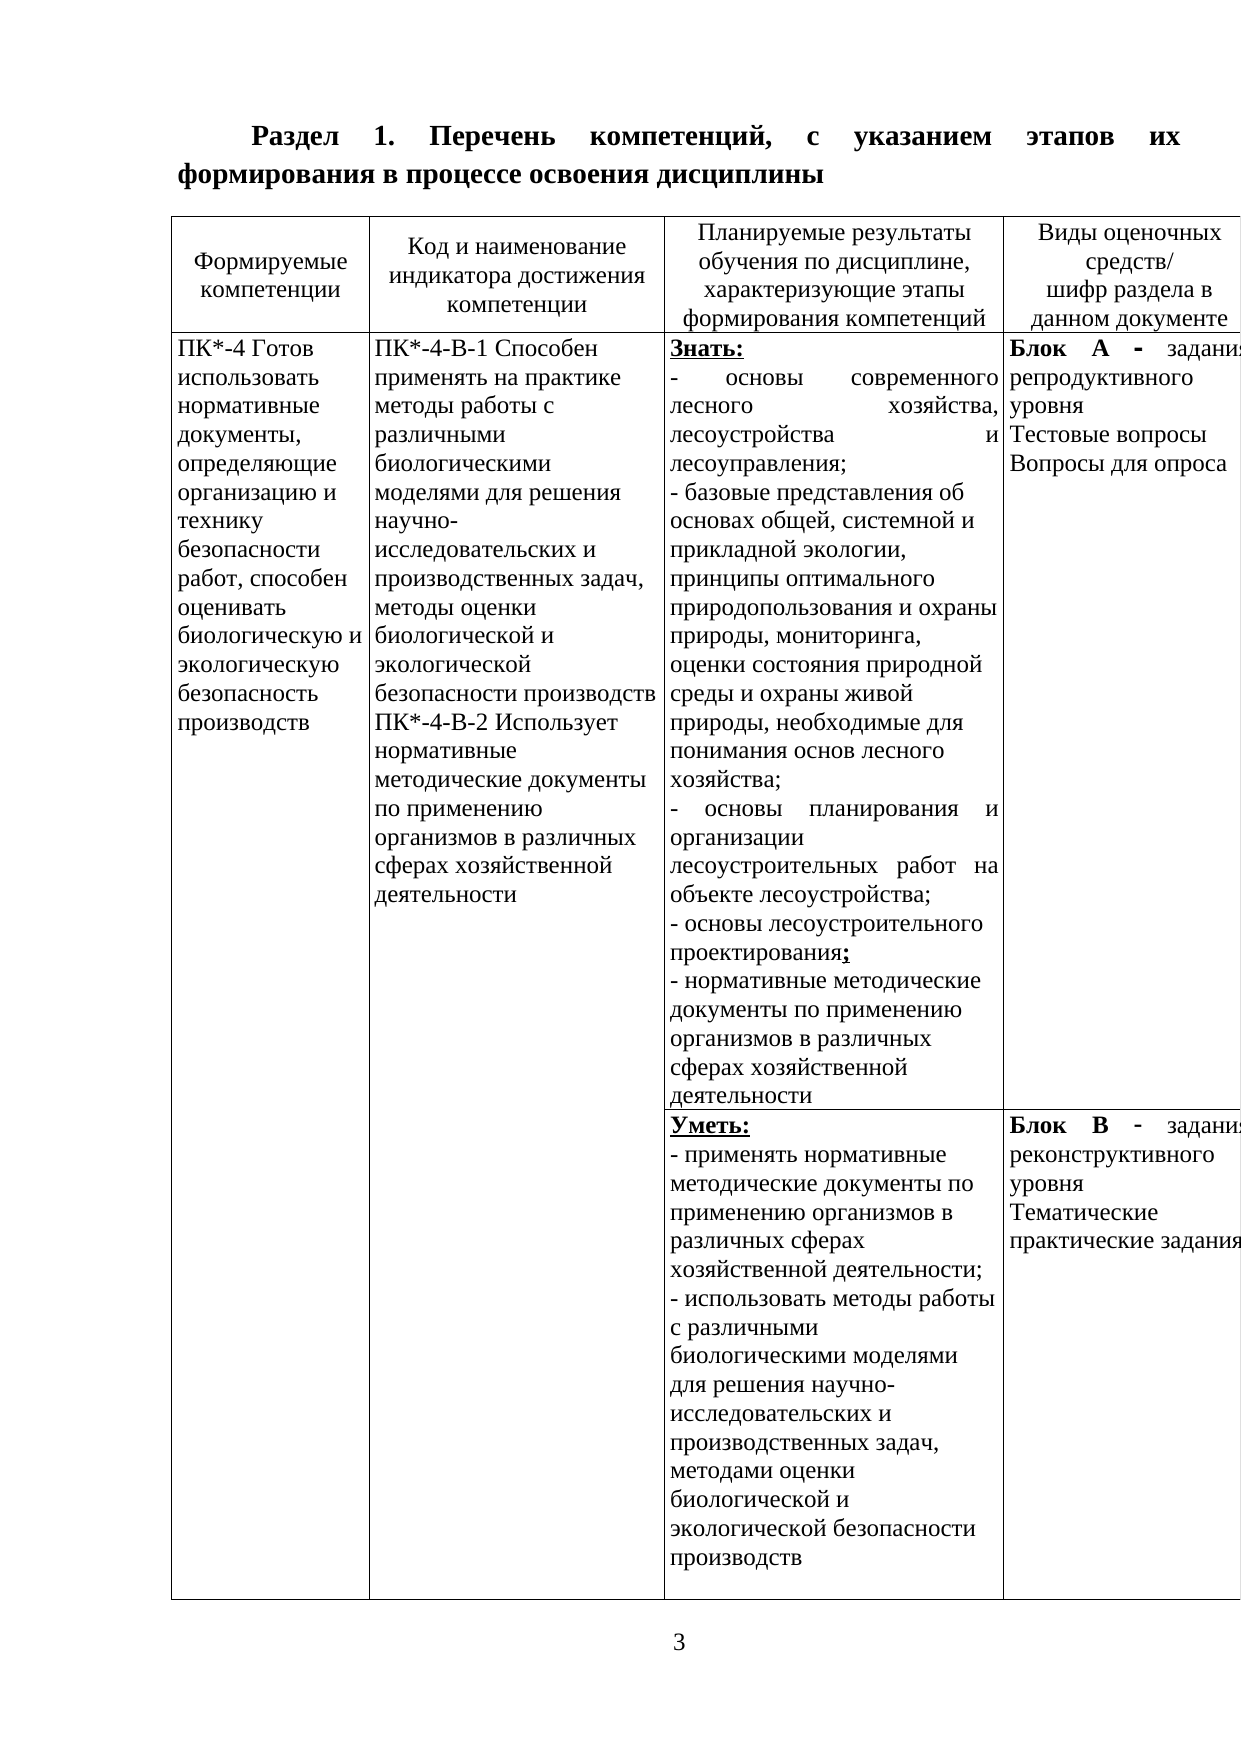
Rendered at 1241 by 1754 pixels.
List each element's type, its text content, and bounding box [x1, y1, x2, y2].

table_cell Блок А задания репродуктивного уровня Тестовые вопросы Вопросы для опроса [1004, 333, 1240, 1109]
table_header Виды оценочных средств/ шифр раздела в данном документе [1004, 217, 1240, 332]
table_header Формируемые компетенции [172, 217, 369, 332]
table_cell Уметь: - применять нормативные методические документы по применению организмов в различных сферах хозяйственной деятельности; - использовать методы работы с различными биологическими моделями для решения научно-исследовательских и производственных задач, методами оценки биологической и экологической безопасности производств [665, 1110, 1003, 1599]
table_header Планируемые результаты обучения по дисциплине, характеризующие этапы формирования компетенций [665, 217, 1003, 332]
table_cell Знать: - основы современного лесного хозяйства, лесоустройства и лесоуправления; - базовые представления об основах общей, системной и прикладной экологии, принципы оптимального природопользования и охраны природы, мониторинга, оценки состояния природной среды и охраны живой природы, необходимые для понимания основ лесного хозяйства; - основы планирования и организации лесоустроительных работ на объекте лесоустройства; - основы лесоустроительного проектирования; - нормативные методические документы по применению организмов в различных сферах хозяйственной деятельности [665, 333, 1003, 1109]
text Раздел 1. Перечень компетенций, с указанием этапов их формирования в процессе освоения дисциплины [177, 118, 1181, 190]
table_cell Блок В задания реконструктивного уровня Тематические практические задания [1004, 1110, 1240, 1599]
table_cell ПК*-4 Готов использовать нормативные документы, определяющие организацию и технику безопасности работ, способен оценивать биологическую и экологическую безопасность производств [172, 333, 369, 1599]
table_header Код и наименование индикатора достижения компетенции [370, 217, 664, 332]
table_cell ПК*-4-В-1 Способен применять на практике методы работы с различными биологическими моделями для решения научно-исследовательских и производственных задач, методы оценки биологической и экологической безопасности производств ПК*-4-В-2 Использует нормативные методические документы по применению организмов в различных сферах хозяйственной деятельности [370, 333, 664, 1599]
